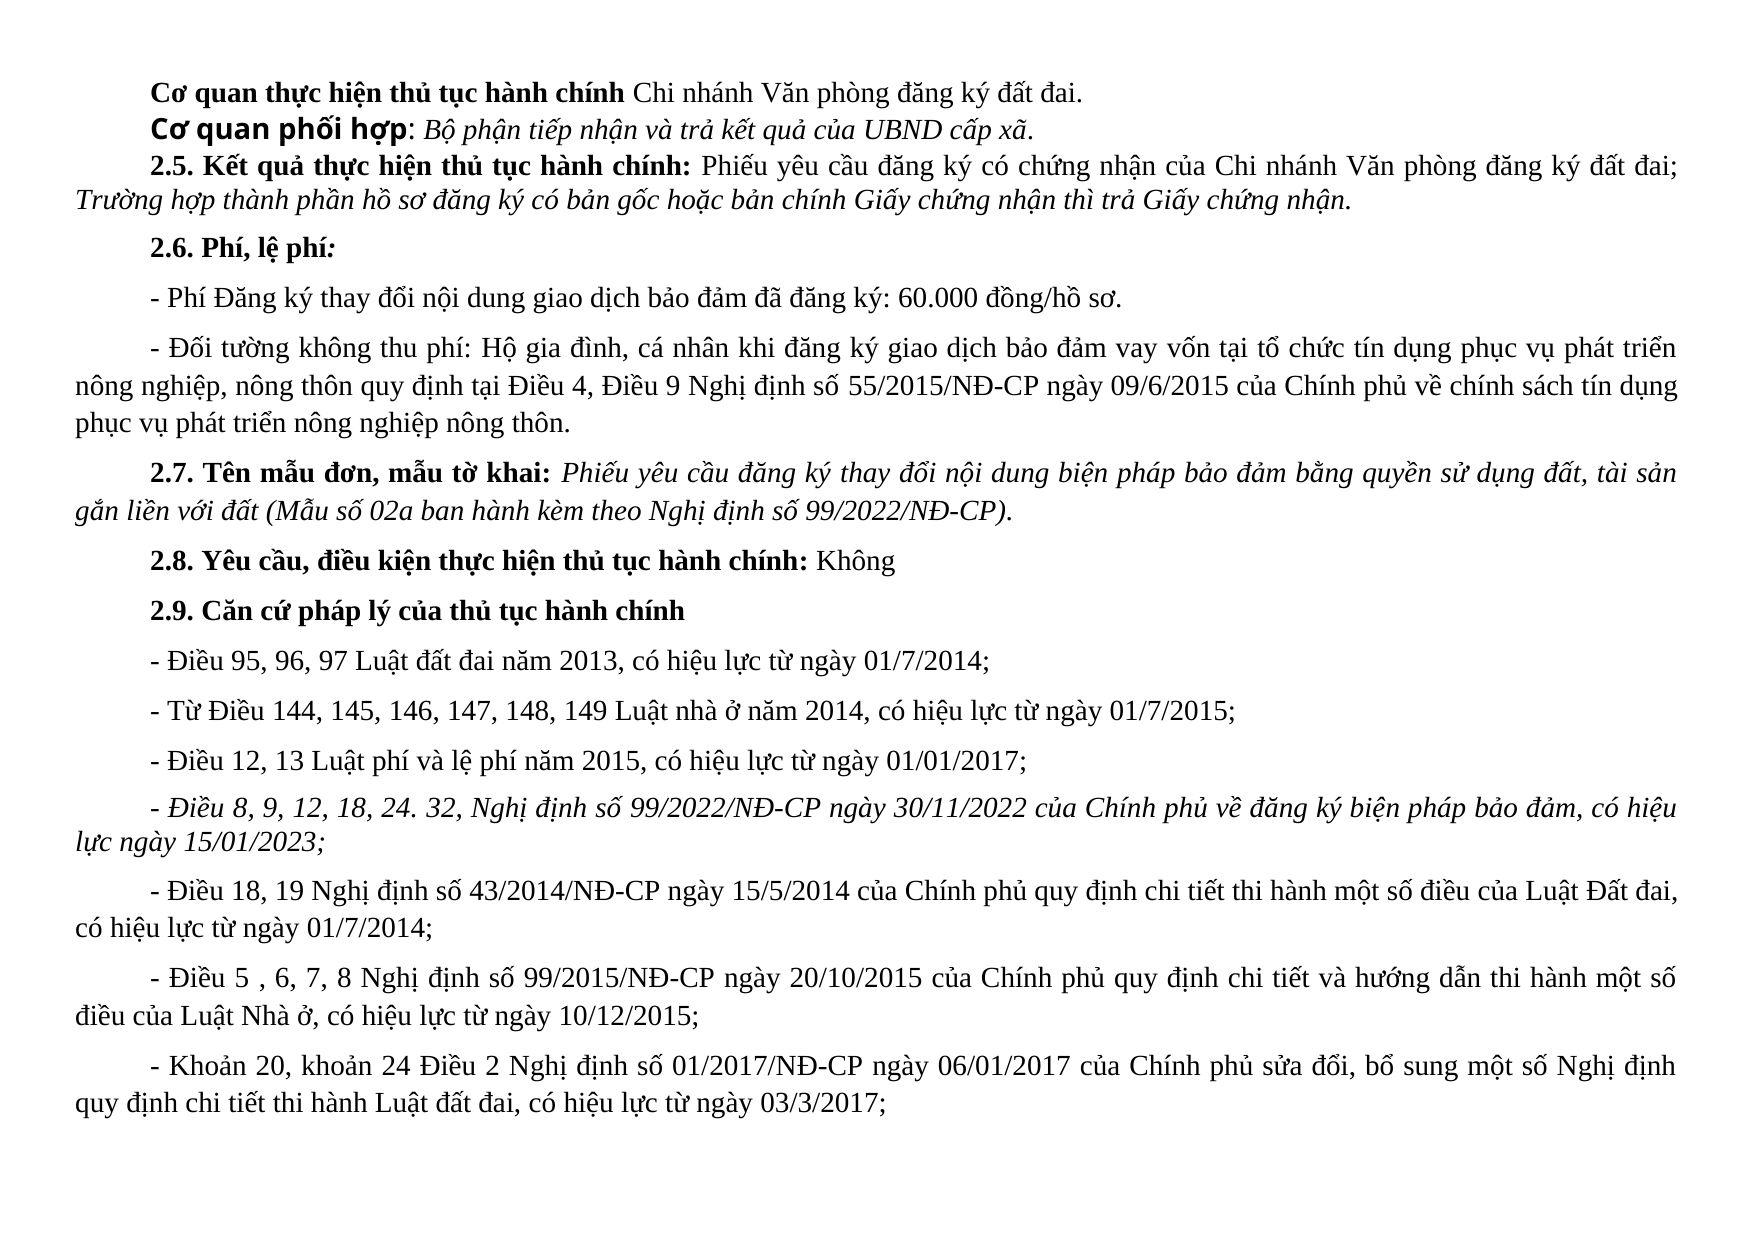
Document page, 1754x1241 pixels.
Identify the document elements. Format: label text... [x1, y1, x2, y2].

subtitle Cơ quan thực hiện thủ tục hành chính Chi nhánh Văn phòng đăng ký đất đai. [75, 75, 1679, 108]
text - Điều 8, 9, 12, 18, 24. 32, Nghị định số 99/2022/NĐ-CP ngày 30/11/2022 của Chính phủ về đăng ký biện pháp bảo đảm, có hiệu lực ngày 15/01/2023; [75, 790, 1679, 857]
text - Khoản 20, khoản 24 Điều 2 Nghị định số 01/2017/NĐ-CP ngày 06/01/2017 của Chính phủ sửa đổi, bổ sung một số Nghị định quy định chi tiết thi hành Luật đất đai, có hiệu lực từ ngày 03/3/2017; [75, 1045, 1679, 1120]
text Cơ quan phối hợp: Bộ phận tiếp nhận và trả kết quả của UBND cấp xã. [75, 108, 1679, 148]
text - Điều 95, 96, 97 Luật đất đai năm 2013, có hiệu lực từ ngày 01/7/2014; [75, 640, 1679, 678]
text - Phí Đăng ký thay đổi nội dung giao dịch bảo đảm đã đăng ký: 60.000 đồng/hồ sơ. [75, 278, 1679, 315]
text - Từ Điều 144, 145, 146, 147, 148, 149 Luật nhà ở năm 2014, có hiệu lực từ ngày 01/7/2015; [75, 690, 1679, 728]
text 2.6. Phí, lệ phí: [75, 228, 1679, 265]
text 2.9. Căn cứ pháp lý của thủ tục hành chính [75, 590, 1679, 628]
text 2.7. Tên mẫu đơn, mẫu tờ khai: Phiếu yêu cầu đăng ký thay đổi nội dung biện pháp bảo đảm bằng quyền sử dụng đất, tài sản gắn liền với đất (Mẫu số 02a ban hành kèm theo Nghị định số 99/2022/NĐ-CP). [75, 453, 1679, 528]
text - Điều 12, 13 Luật phí và lệ phí năm 2015, có hiệu lực từ ngày 01/01/2017; [75, 740, 1679, 778]
text 2.5. Kết quả thực hiện thủ tục hành chính: Phiếu yêu cầu đăng ký có chứng nhận của Chi nhánh Văn phòng đăng ký đất đai; Trường hợp thành phần hồ sơ đăng ký có bản gốc hoặc bản chính Giấy chứng nhận thì trả Giấy chứng nhận. [75, 148, 1679, 215]
text - Điều 18, 19 Nghị định số 43/2014/NĐ-CP ngày 15/5/2014 của Chính phủ quy định chi tiết thi hành một số điều của Luật Đất đai, có hiệu lực từ ngày 01/7/2014; [75, 870, 1679, 945]
text - Đối tường không thu phí: Hộ gia đình, cá nhân khi đăng ký giao dịch bảo đảm vay vốn tại tổ chức tín dụng phục vụ phát triển nông nghiệp, nông thôn quy định tại Điều 4, Điều 9 Nghị định số 55/2015/NĐ-CP ngày 09/6/2015 của Chính phủ về chính sách tín dụng phục vụ phát triển nông nghiệp nông thôn. [75, 402, 1679, 440]
text - Điều 5 , 6, 7, 8 Nghị định số 99/2015/NĐ-CP ngày 20/10/2015 của Chính phủ quy định chi tiết và hướng dẫn thi hành một số điều của Luật Nhà ở, có hiệu lực từ ngày 10/12/2015; [75, 957, 1679, 1032]
text 2.8. Yêu cầu, điều kiện thực hiện thủ tục hành chính: Không [75, 540, 1679, 578]
text - Đối tường không thu phí: Hộ gia đình, cá nhân khi đăng ký giao dịch bảo đảm vay vốn tại tổ chức tín dụng phục vụ phát triển nông nghiệp, nông thôn quy định tại Điều 4, Điều 9 Nghị định số 55/2015/NĐ-CP ngày 09/6/2015 của Chính phủ về chính sách tín dụng phục vụ phát triển nông nghiệp nông thôn. [75, 328, 1679, 368]
